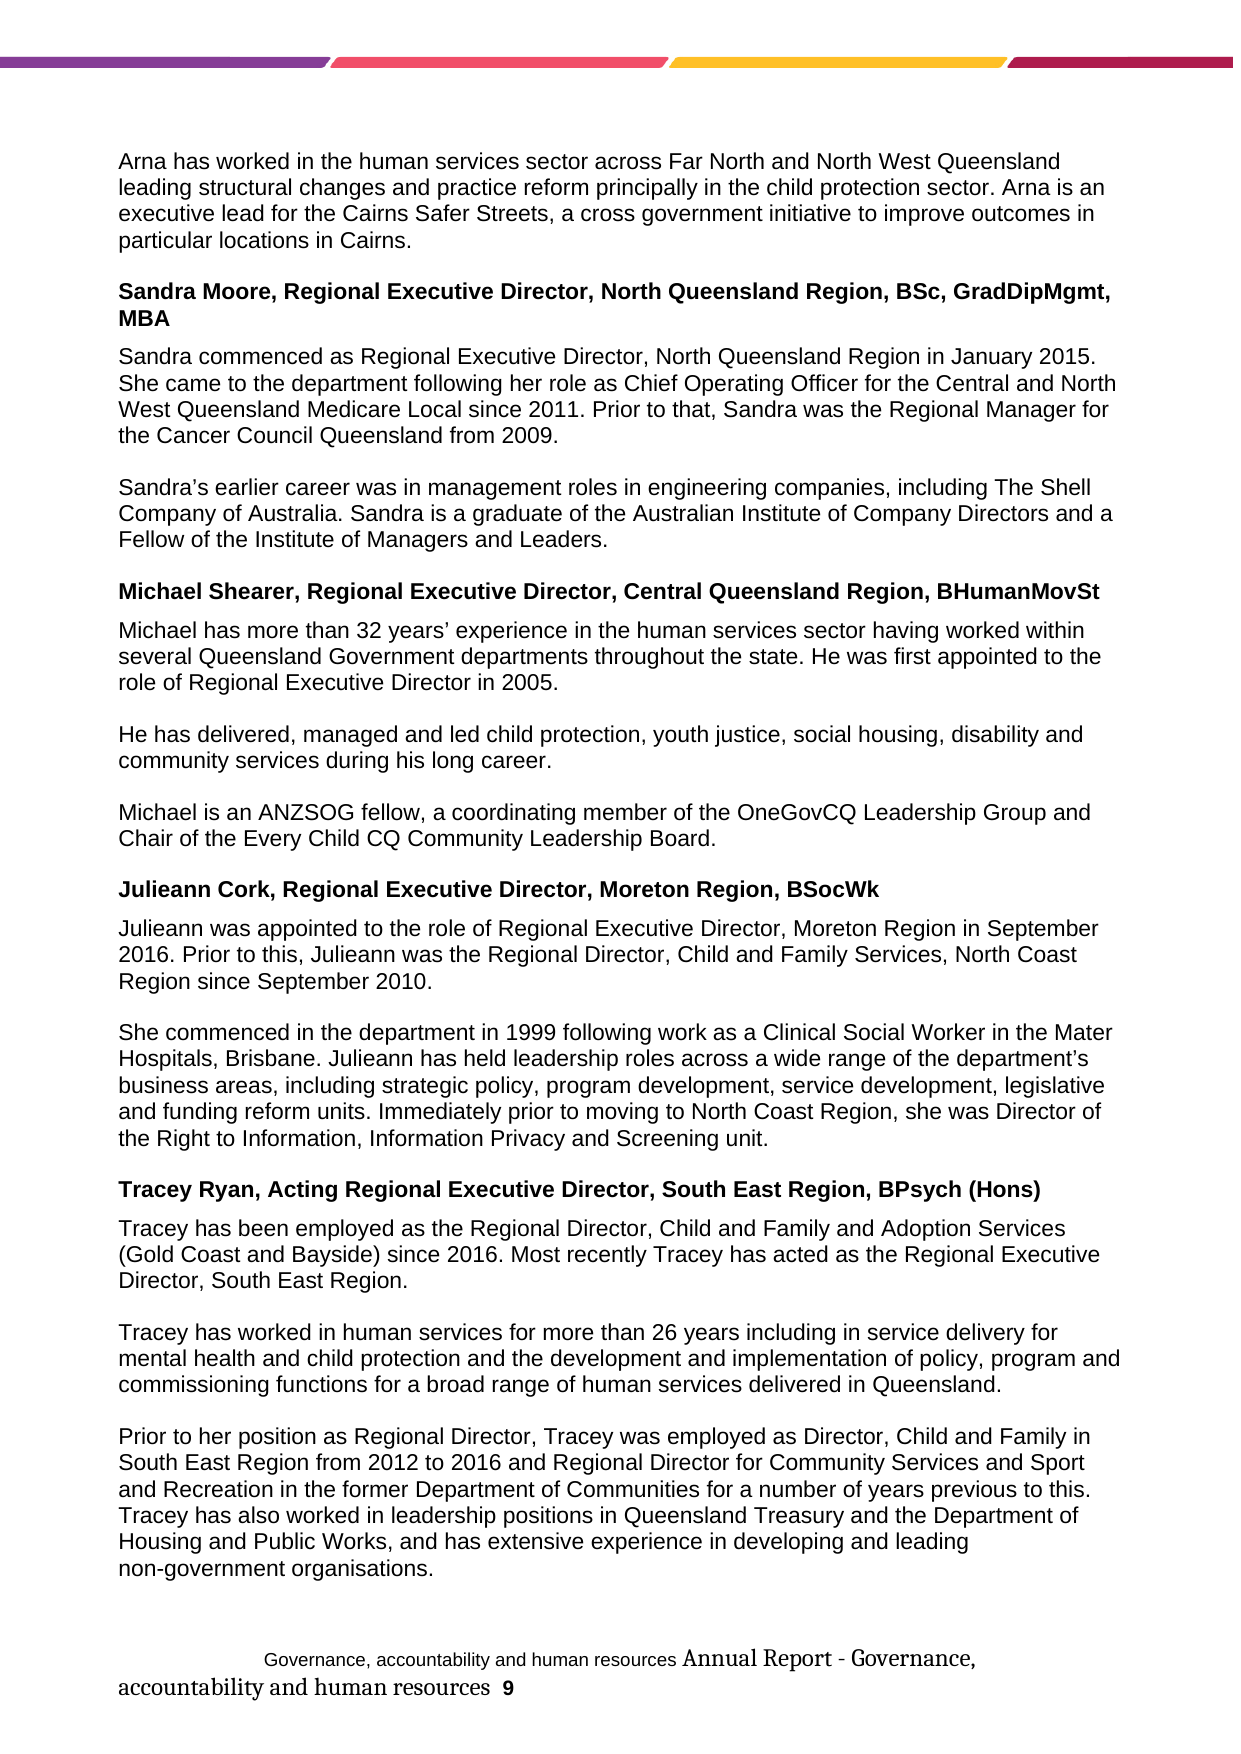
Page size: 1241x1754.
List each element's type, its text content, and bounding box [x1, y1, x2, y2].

text Julieann Cork, Regional Executive Director, Moreton Region, BSocWk [118, 876, 1122, 902]
text Prior to her position as Regional Director, Tracey was employed as Director, Child and Family in South East Region from 2012 to 2016 and Regional Director for Community Services and Sport and Recreation in the former Department of Communities for a number of years previous to this. Tracey has also worked in leadership positions in Queensland Treasury and the Department of Housing and Public Works, and has extensive experience in developing and leading non-government organisations. [118, 1423, 1122, 1581]
text Sandra’s earlier career was in management roles in engineering companies, including The Shell Company of Australia. Sandra is a graduate of the Australian Institute of Company Directors and a Fellow of the Institute of Managers and Leaders. [118, 474, 1122, 553]
text Sandra Moore, Regional Executive Director, North Queensland Region, BSc, GradDipMgmt, MBA [118, 278, 1122, 331]
text Tracey Ryan, Acting Regional Executive Director, South East Region, BPsych (Hons) [118, 1176, 1122, 1202]
text Michael is an ANZSOG fellow, a coordinating member of the OneGovCQ Leadership Group and Chair of the Every Child CQ Community Leadership Board. [118, 798, 1122, 851]
text Michael has more than 32 years’ experience in the human services sector having worked within several Queensland Government departments throughout the state. He was first appointed to the role of Regional Executive Director in 2005. [118, 617, 1122, 696]
text Arna has worked in the human services sector across Far North and North West Queensland leading structural changes and practice reform principally in the child protection sector. Arna is an executive lead for the Cairns Safer Streets, a cross government initiative to improve outcomes in particular locations in Cairns. [118, 148, 1122, 253]
text Michael Shearer, Regional Executive Director, Central Queensland Region, BHumanMovSt [118, 578, 1122, 604]
text Tracey has been employed as the Regional Director, Child and Family and Adoption Services (Gold Coast and Bayside) since 2016. Most recently Tracey has acted as the Regional Executive Director, South East Region. [118, 1215, 1122, 1294]
picture [0, 0, 1233, 70]
text Sandra commenced as Regional Executive Director, North Queensland Region in January 2015. She came to the department following her role as Chief Operating Officer for the Central and North West Queensland Medicare Local since 2011. Prior to that, Sandra was the Regional Manager for the Cancer Council Queensland from 2009. [118, 343, 1122, 449]
text He has delivered, managed and led child protection, youth justice, social housing, disability and community services during his long career. [118, 721, 1122, 773]
text Tracey has worked in human services for more than 26 years including in service delivery for mental health and child protection and the development and implementation of policy, program and commissioning functions for a broad range of human services delivered in Queensland. [118, 1319, 1122, 1398]
text Julieann was appointed to the role of Regional Executive Director, Moreton Region in September 2016. Prior to this, Julieann was the Regional Director, Child and Family Services, North Coast Region since September 2010. [118, 915, 1122, 994]
text She commenced in the department in 1999 following work as a Clinical Social Worker in the Mater Hospitals, Brisbane. Julieann has held leadership roles across a wide range of the department’s business areas, including strategic policy, program development, service development, legislative and funding reform units. Immediately prior to moving to North Coast Region, she was Director of the Right to Information, Information Privacy and Screening unit. [118, 1019, 1122, 1151]
